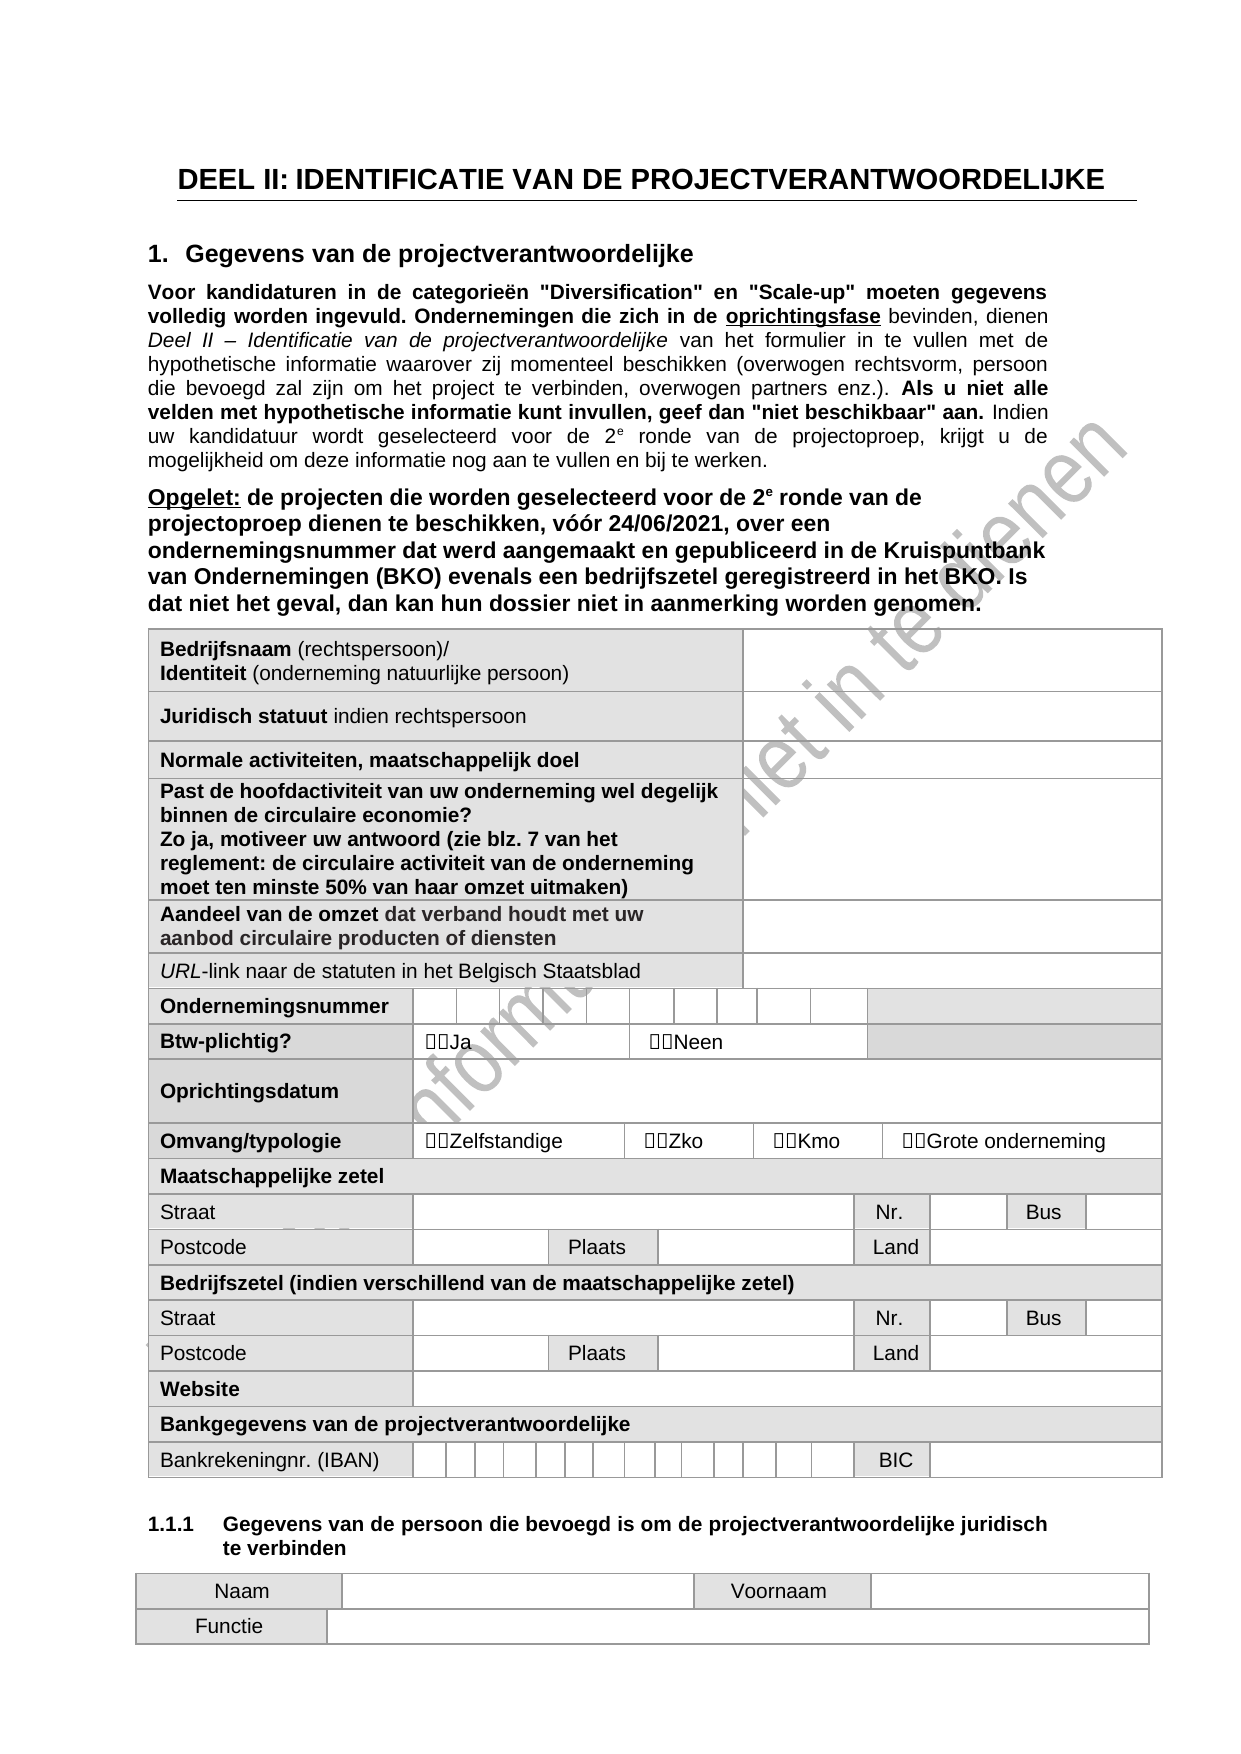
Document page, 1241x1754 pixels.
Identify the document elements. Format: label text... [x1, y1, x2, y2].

table_cell [566, 1443, 592, 1476]
table_cell [656, 1443, 681, 1476]
table_cell Plaats [549, 1230, 657, 1264]
table_cell Straat [149, 1301, 412, 1335]
table_cell [414, 989, 456, 1023]
table_cell [777, 1443, 811, 1476]
table_header [343, 1574, 693, 1608]
table_cell [659, 1336, 853, 1370]
table_cell Juridisch statuut indien rechtspersoon [149, 692, 742, 740]
table_cell [414, 1060, 1161, 1122]
table_cell [659, 1230, 853, 1264]
table_cell [675, 989, 716, 1023]
table_cell Ja [414, 1025, 629, 1058]
table_cell Aandeel van de omzet dat verband houdt met uw aanbod circulaire producten of diensten [149, 901, 742, 952]
table_cell [414, 1336, 548, 1370]
table_header Naam [137, 1574, 341, 1608]
table_cell BIC [855, 1443, 929, 1476]
list Opgelet: de projecten die worden geselecteerd voor de 2e ronde van de projectoproep dienen te beschikken, vóór 24/06/2021, over een ondernemingsnummer dat werd aangemaakt en gepubliceerd in de Kruispuntbank van Ondernemingen (BKO) evenals een bedrijfszetel geregistreerd in het BKO. Is dat niet het geval, dan kan hun dossier niet in aanmerking worden genomen. [148, 484, 1048, 616]
table_cell [414, 1443, 445, 1476]
table_cell Bankgegevens van de projectverantwoordelijke [149, 1407, 1161, 1441]
text Gegevens van de projectverantwoordelijke [148, 239, 1137, 267]
table_cell Omvang/typologie [149, 1124, 412, 1158]
table_header Voornaam [695, 1574, 870, 1608]
table_cell [457, 989, 499, 1023]
table_cell Postcode [149, 1336, 412, 1370]
table_cell [544, 989, 586, 1023]
table_cell Neen [630, 1025, 867, 1058]
table_cell [931, 1336, 1161, 1370]
table_cell [811, 989, 867, 1023]
table_cell [744, 954, 1161, 987]
table_cell Bus [1008, 1195, 1085, 1228]
table_cell [931, 1443, 1161, 1476]
table_cell Zko [625, 1124, 753, 1158]
table_cell [744, 742, 1161, 778]
table_cell [812, 1443, 853, 1476]
table_cell [504, 1443, 535, 1476]
list Voor kandidaturen in de categorieën "Diversification" en "Scale-up" moeten gegevens volledig worden ingevuld. Ondernemingen die zich in de oprichtingsfase bevinden, dienen Deel II – Identificatie van de projectverantwoordelijke van het formulier in te vullen met de hypothetische informatie waarover zij momenteel beschikken (overwogen rechtsvorm, persoon die bevoegd zal zijn om het project te verbinden, overwogen partners enz.). Als u niet alle velden met hypothetische informatie kunt invullen, geef dan "niet beschikbaar" aan. Indien uw kandidatuur wordt geselecteerd voor de 2e ronde van de projectoproep, krijgt u de mogelijkheid om deze informatie nog aan te vullen en bij te werken. [148, 280, 1048, 472]
table_cell [476, 1443, 503, 1476]
table_cell Land [855, 1230, 929, 1264]
list Gegevens van de persoon die bevoegd is om de projectverantwoordelijke juridisch te verbinden [148, 1512, 1048, 1560]
table_cell Kmo [754, 1124, 882, 1158]
table_cell [447, 1443, 474, 1476]
table_cell [1087, 1301, 1161, 1335]
table_cell [414, 1230, 548, 1264]
table_cell [625, 1443, 654, 1476]
table_cell [594, 1443, 624, 1476]
table_cell Straat [149, 1195, 412, 1228]
table_cell Grote onderneming [883, 1124, 1161, 1158]
table_cell [744, 779, 1161, 899]
table_cell [1087, 1195, 1161, 1228]
table_cell Land [855, 1336, 929, 1370]
table_cell [328, 1610, 1148, 1643]
table_cell URL-link naar de statuten in het Belgisch Staatsblad [149, 954, 742, 987]
table_cell Zelfstandige [414, 1124, 624, 1158]
table_cell Bedrijfszetel (indien verschillend van de maatschappelijke zetel) [149, 1266, 1161, 1299]
table_cell Bankrekeningnr. (IBAN) [149, 1443, 412, 1476]
table_cell [868, 1025, 1161, 1058]
table_cell Oprichtingsdatum [149, 1060, 412, 1122]
table_cell [931, 1301, 1006, 1335]
table_cell [758, 989, 810, 1023]
table_cell [931, 1195, 1006, 1228]
table_header [744, 630, 1161, 691]
table_cell [587, 989, 629, 1023]
table_cell [414, 1372, 1161, 1406]
table_cell Plaats [549, 1336, 657, 1370]
table_cell [500, 989, 542, 1023]
table_cell [931, 1230, 1161, 1264]
table_header Bedrijfsnaam (rechtspersoon)/ Identiteit (onderneming natuurlijke persoon) [149, 630, 742, 691]
table_cell Ondernemingsnummer [149, 989, 412, 1023]
table_cell [414, 1195, 853, 1228]
table_cell [715, 1443, 742, 1476]
table_cell [744, 692, 1161, 740]
table_cell [682, 1443, 713, 1476]
table_cell Nr. [855, 1195, 929, 1228]
table_cell [744, 901, 1161, 952]
table_cell Website [149, 1372, 412, 1406]
table_cell [414, 1301, 853, 1335]
table_cell Functie [137, 1610, 326, 1643]
table_cell Normale activiteiten, maatschappelijk doel [149, 742, 742, 778]
table_cell Nr. [855, 1301, 929, 1335]
table_cell Bus [1008, 1301, 1085, 1335]
list IDENTIFICATIE VAN DE PROJECTVERANTWOORDELIJKE [177, 162, 1137, 200]
table_cell Postcode [149, 1230, 412, 1264]
table_cell Btw-plichtig? [149, 1025, 412, 1058]
table_cell Past de hoofdactiviteit van uw onderneming wel degelijk binnen de circulaire economie? Zo ja, motiveer uw antwoord (zie blz. 7 van het reglement: de circulaire activiteit van de onderneming moet ten minste 50% van haar omzet uitmaken) [149, 779, 742, 899]
table_cell [630, 989, 673, 1023]
table_cell [718, 989, 756, 1023]
table_cell [868, 989, 1161, 1023]
table_header [872, 1574, 1148, 1608]
table_cell [537, 1443, 564, 1476]
table_cell [744, 1443, 775, 1476]
table_cell Maatschappelijke zetel [149, 1159, 1161, 1193]
